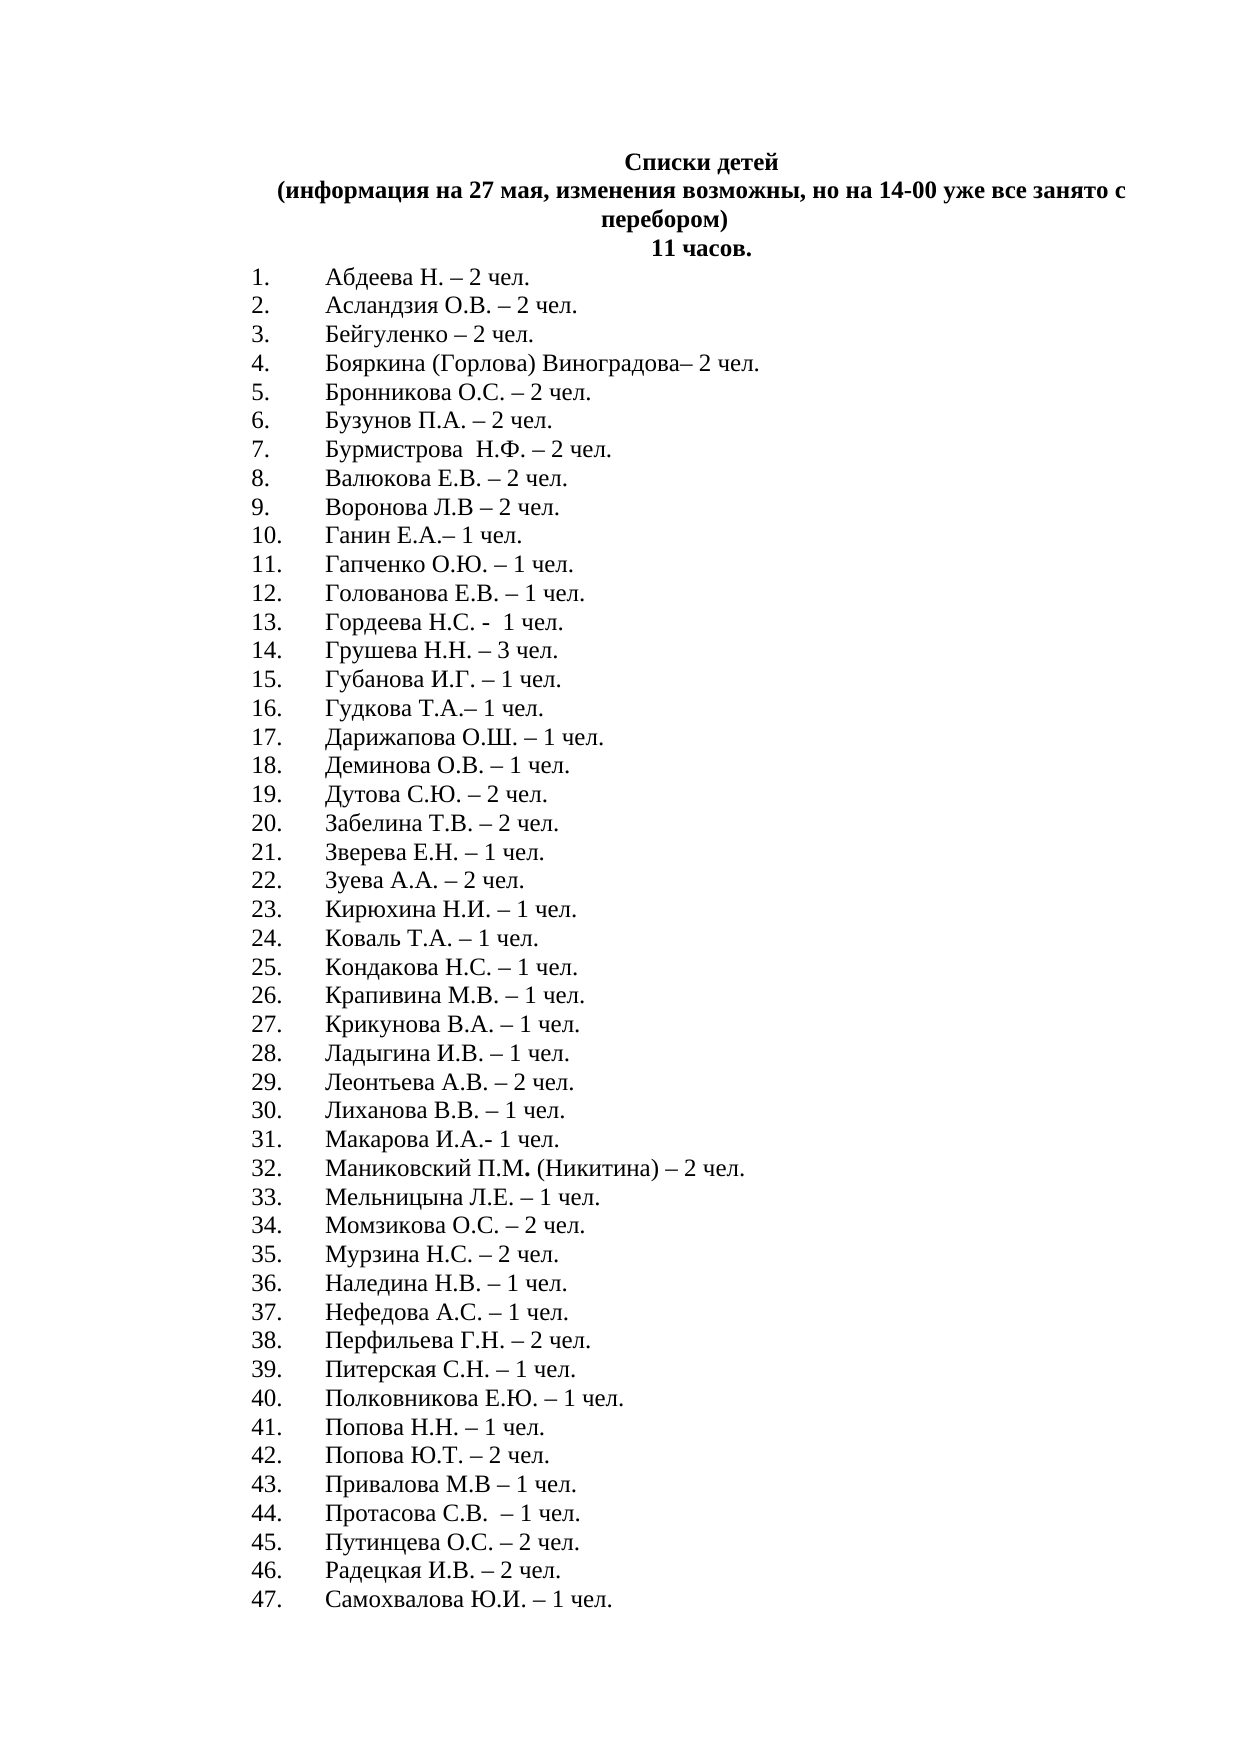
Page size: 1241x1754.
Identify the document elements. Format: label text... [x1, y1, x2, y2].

list Гапченко О.Ю. – 1 чел. [177, 549, 1152, 578]
list Гудкова Т.А.– 1 чел. [177, 693, 1152, 722]
list Бейгуленко – 2 чел. [177, 319, 1152, 348]
list Макарова И.А.- 1 чел. [177, 1124, 1152, 1153]
list Валюкова Е.В. – 2 чел. [177, 463, 1152, 492]
list Попова Ю.Т. – 2 чел. [177, 1441, 1152, 1469]
list Дарижапова О.Ш. – 1 чел. [177, 722, 1152, 751]
list Перфильева Г.Н. – 2 чел. [177, 1326, 1152, 1354]
list Лиханова В.В. – 1 чел. [177, 1096, 1152, 1124]
list Крапивина М.В. – 1 чел. [177, 981, 1152, 1009]
list Голованова Е.В. – 1 чел. [177, 578, 1152, 607]
list Губанова И.Г. – 1 чел. [177, 664, 1152, 693]
list Момзикова О.С. – 2 чел. [177, 1211, 1152, 1239]
list Гордеева Н.С. - 1 чел. [177, 607, 1152, 636]
list Мельницына Л.Е. – 1 чел. [177, 1182, 1152, 1211]
list Наледина Н.В. – 1 чел. [177, 1268, 1152, 1297]
list Самохвалова Ю.И. – 1 чел. [177, 1584, 1152, 1613]
list Бронникова О.С. – 2 чел. [177, 377, 1152, 406]
list Бояркина (Горлова) Виноградова– 2 чел. [177, 348, 1152, 377]
list Бузунов П.А. – 2 чел. [177, 406, 1152, 434]
list Нефедова А.С. – 1 чел. [177, 1297, 1152, 1326]
list Ладыгина И.В. – 1 чел. [177, 1038, 1152, 1067]
list Бурмистрова Н.Ф. – 2 чел. [177, 434, 1152, 463]
list Питерская С.Н. – 1 чел. [177, 1354, 1152, 1383]
list Мурзина Н.С. – 2 чел. [177, 1239, 1152, 1268]
text 11 часов. [177, 233, 1152, 262]
list Привалова М.В – 1 чел. [177, 1469, 1152, 1498]
list Коваль Т.А. – 1 чел. [177, 923, 1152, 952]
list Маниковский П.М. (Никитина) – 2 чел. [177, 1153, 1152, 1182]
list Протасова С.В. – 1 чел. [177, 1498, 1152, 1527]
list Полковникова Е.Ю. – 1 чел. [177, 1383, 1152, 1412]
list Грушева Н.Н. – 3 чел. [177, 636, 1152, 664]
list Кондакова Н.С. – 1 чел. [177, 952, 1152, 981]
list Забелина Т.В. – 2 чел. [177, 808, 1152, 837]
list Абдеева Н. – 2 чел. [177, 262, 1152, 291]
list Радецкая И.В. – 2 чел. [177, 1556, 1152, 1584]
list Деминова О.В. – 1 чел. [177, 751, 1152, 779]
list Леонтьева А.В. – 2 чел. [177, 1067, 1152, 1096]
list Кирюхина Н.И. – 1 чел. [177, 894, 1152, 923]
list Воронова Л.В – 2 чел. [177, 492, 1152, 521]
list Путинцева О.С. – 2 чел. [177, 1527, 1152, 1556]
list Зверева Е.Н. – 1 чел. [177, 837, 1152, 866]
text Списки детей [177, 147, 1152, 176]
text (информация на 27 мая, изменения возможны, но на 14-00 уже все занято с перебором) [177, 176, 1152, 233]
list Ганин Е.А.– 1 чел. [177, 521, 1152, 549]
list Дутова С.Ю. – 2 чел. [177, 779, 1152, 808]
list Попова Н.Н. – 1 чел. [177, 1412, 1152, 1441]
list Асландзия О.В. – 2 чел. [177, 291, 1152, 319]
list Крикунова В.А. – 1 чел. [177, 1009, 1152, 1038]
list Зуева А.А. – 2 чел. [177, 866, 1152, 894]
